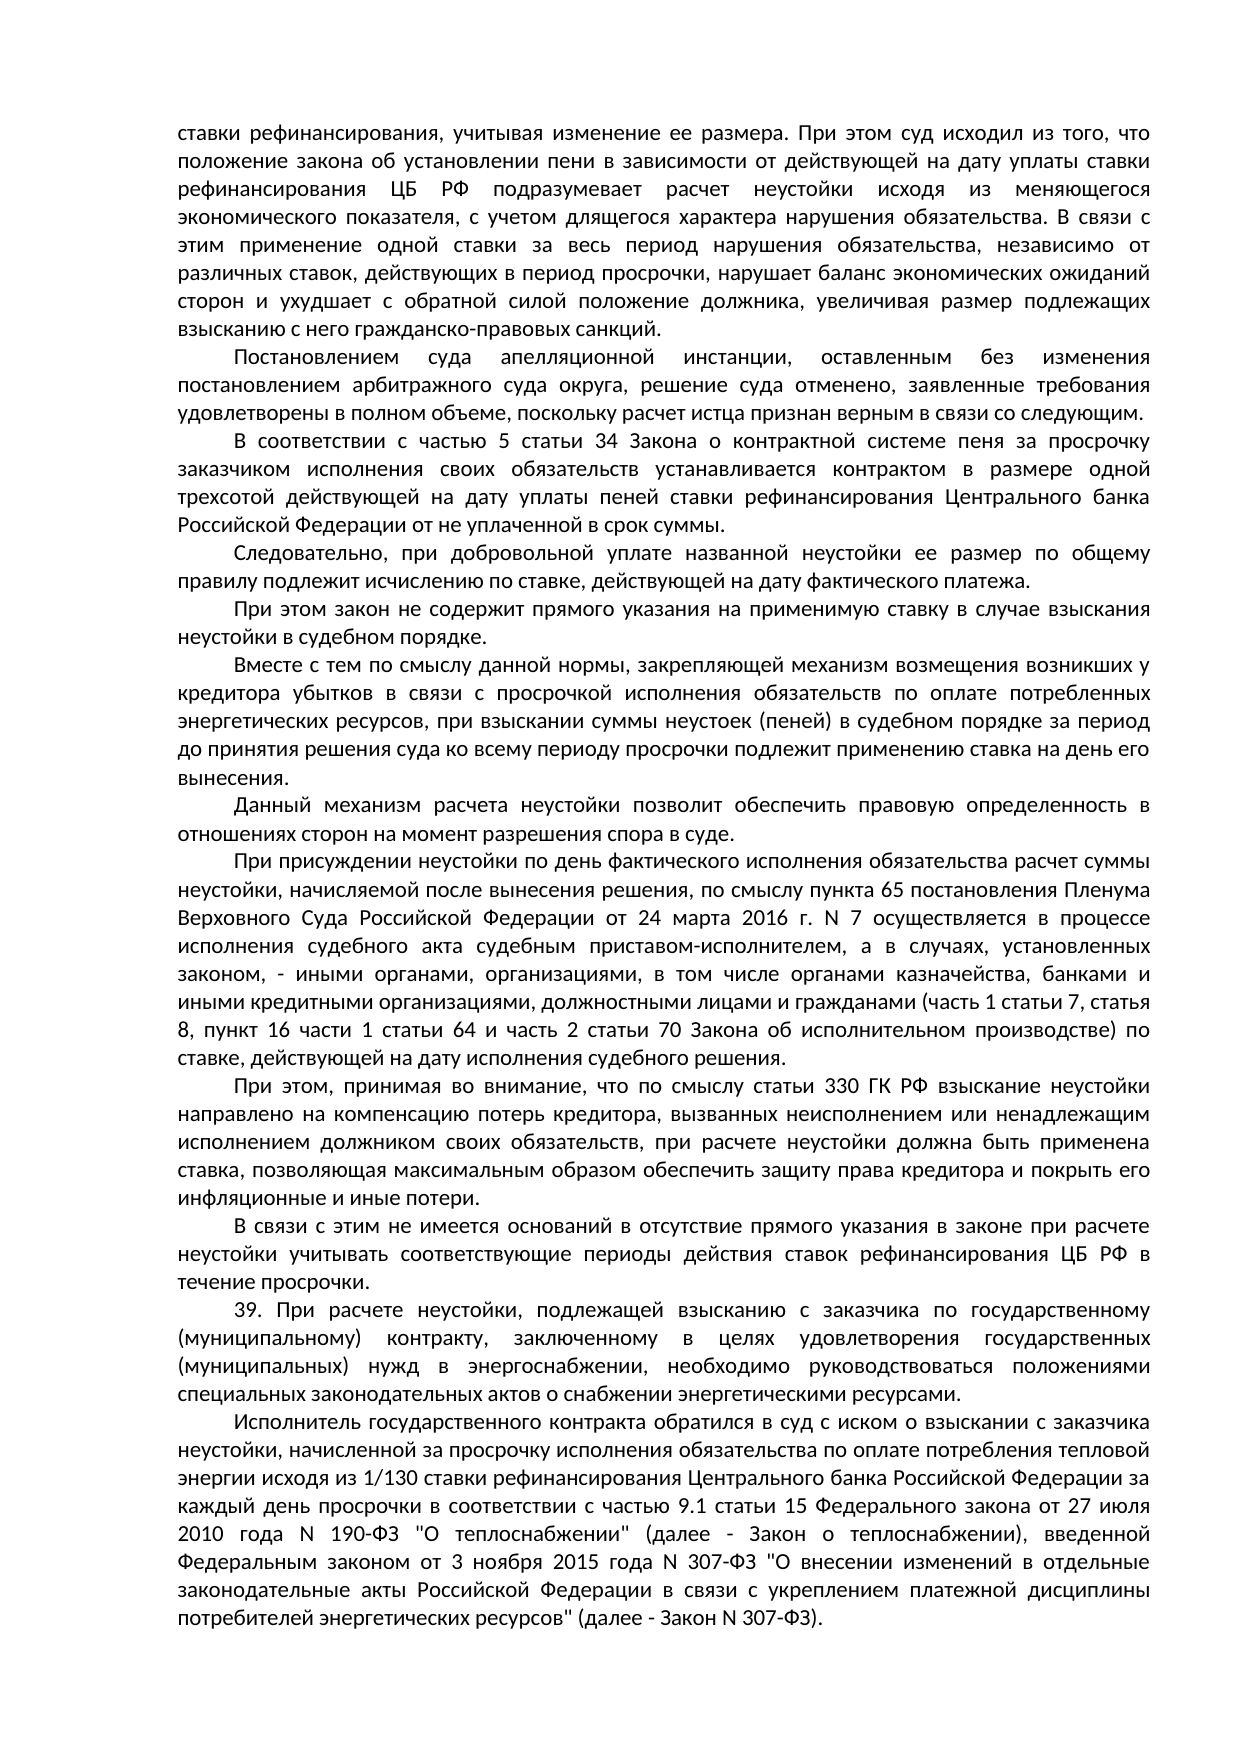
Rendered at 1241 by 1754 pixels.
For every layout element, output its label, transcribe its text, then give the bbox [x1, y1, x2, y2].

text Следовательно, при добровольной уплате названной неустойки ее размер по общему правилу подлежит исчислению по ставке, действующей на дату фактического платежа. [177, 538, 1152, 594]
text Исполнитель государственного контракта обратился в суд с иском о взыскании с заказчика неустойки, начисленной за просрочку исполнения обязательства по оплате потребления тепловой энергии исходя из 1/130 ставки рефинансирования Центрального банка Российской Федерации за каждый день просрочки в соответствии с частью 9.1 статьи 15 Федерального закона от 27 июля 2010 года N 190-ФЗ "О теплоснабжении" (далее - Закон о теплоснабжении), введенной Федеральным законом от 3 ноября 2015 года N 307-ФЗ "О внесении изменений в отдельные законодательные акты Российской Федерации в связи с укреплением платежной дисциплины потребителей энергетических ресурсов" (далее - Закон N 307-ФЗ). [177, 1407, 1152, 1631]
text Данный механизм расчета неустойки позволит обеспечить правовую определенность в отношениях сторон на момент разрешения спора в суде. [177, 791, 1152, 847]
text При этом, принимая во внимание, что по смыслу статьи 330 ГК РФ взыскание неустойки направлено на компенсацию потерь кредитора, вызванных неисполнением или ненадлежащим исполнением должником своих обязательств, при расчете неустойки должна быть применена ставка, позволяющая максимальным образом обеспечить защиту права кредитора и покрыть его инфляционные и иные потери. [177, 1071, 1152, 1211]
text Постановлением суда апелляционной инстанции, оставленным без изменения постановлением арбитражного суда округа, решение суда отменено, заявленные требования удовлетворены в полном объеме, поскольку расчет истца признан верным в связи со следующим. [177, 342, 1152, 426]
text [177, 118, 1152, 342]
text В соответствии с частью 5 статьи 34 Закона о контрактной системе пеня за просрочку заказчиком исполнения своих обязательств устанавливается контрактом в размере одной трехсотой действующей на дату уплаты пеней ставки рефинансирования Центрального банка Российской Федерации от не уплаченной в срок суммы. [177, 426, 1152, 538]
text При присуждении неустойки по день фактического исполнения обязательства расчет суммы неустойки, начисляемой после вынесения решения, по смыслу пункта 65 постановления Пленума Верховного Суда Российской Федерации от 24 марта 2016 г. N 7 осуществляется в процессе исполнения судебного акта судебным приставом-исполнителем, а в случаях, установленных законом, - иными органами, организациями, в том числе органами казначейства, банками и иными кредитными организациями, должностными лицами и гражданами (часть 1 статьи 7, статья 8, пункт 16 части 1 статьи 64 и часть 2 статьи 70 Закона об исполнительном производстве) по ставке, действующей на дату исполнения судебного решения. [177, 847, 1152, 1071]
text При этом закон не содержит прямого указания на применимую ставку в случае взыскания неустойки в судебном порядке. [177, 594, 1152, 651]
text Вместе с тем по смыслу данной нормы, закрепляющей механизм возмещения возникших у кредитора убытков в связи с просрочкой исполнения обязательств по оплате потребленных энергетических ресурсов, при взыскании суммы неустоек (пеней) в судебном порядке за период до принятия решения суда ко всему периоду просрочки подлежит применению ставка на день его вынесения. [177, 651, 1152, 791]
text В связи с этим не имеется оснований в отсутствие прямого указания в законе при расчете неустойки учитывать соответствующие периоды действия ставок рефинансирования ЦБ РФ в течение просрочки. [177, 1211, 1152, 1295]
text 39. При расчете неустойки, подлежащей взысканию с заказчика по государственному (муниципальному) контракту, заключенному в целях удовлетворения государственных (муниципальных) нужд в энергоснабжении, необходимо руководствоваться положениями специальных законодательных актов о снабжении энергетическими ресурсами. [177, 1295, 1152, 1407]
